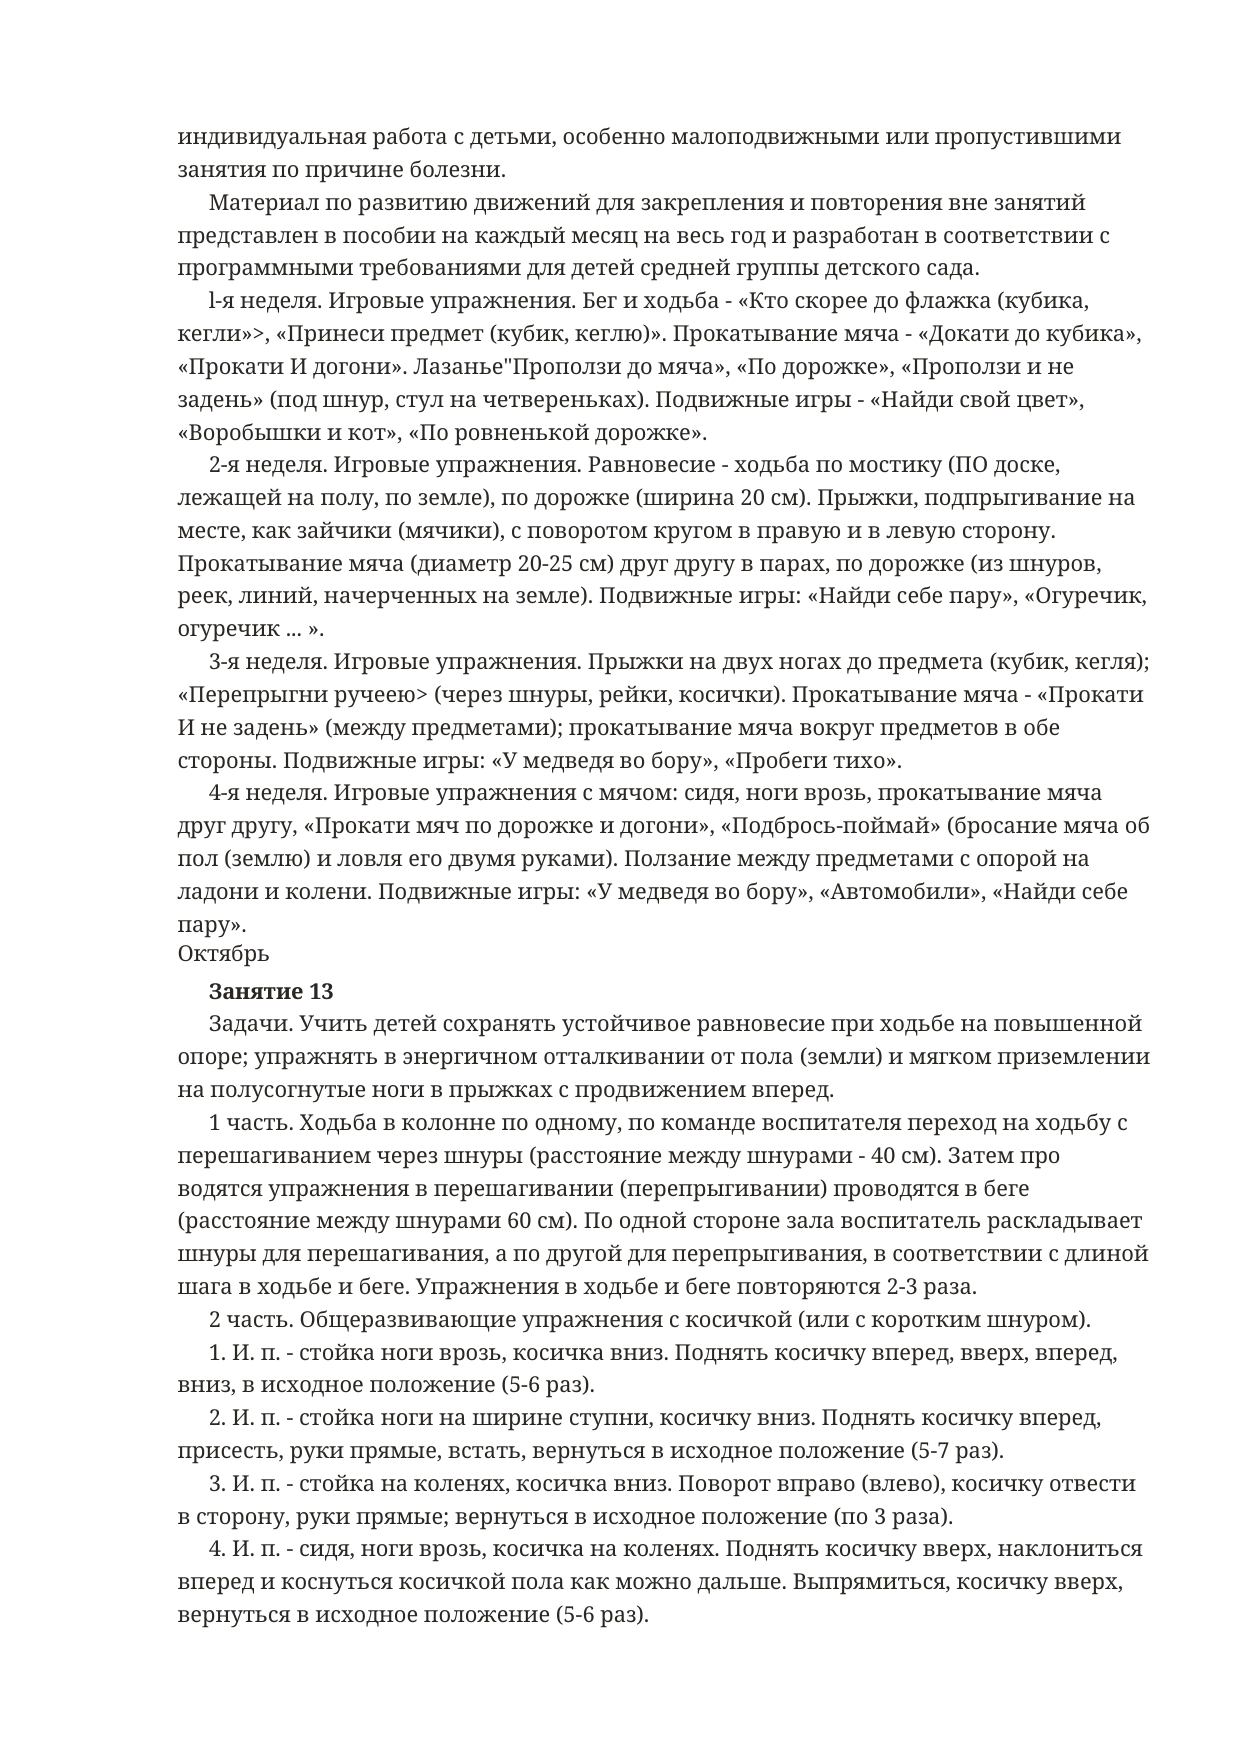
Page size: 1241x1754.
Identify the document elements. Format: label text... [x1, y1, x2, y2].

text 3. И. п. - стойка на коленях, косичка вниз. Поворот вправо (влево), косичку отвести в сторону, руки прямые; вернуться в исходное положение (по 3 раза). [177, 1465, 1152, 1530]
text 3-я неделя. Игровые упражнения. Прыжки на двух ногах до предмета (кубик, кегля); «Перепрыгни ручеею> (через шнуры, рейки, косички). Прокатывание мяча - «Прокати И не задень» (между предметами); прокатывание мяча вокруг предметов в обе стороны. Подвижные игры: «У медведя во бору», «Пробеги тихо». [177, 643, 1152, 774]
subtitle Октябрь [177, 938, 1152, 968]
text Занятие 13 [177, 973, 1152, 1005]
text 4-я неделя. Игровые упражнения с мячом: сидя, ноги врозь, прокатывание мяча друг другу, «Прокати мяч по дорожке и догони», «Подбрось-поймай» (бросание мяча об пол (землю) и ловля его двумя руками). Ползание между предметами с опорой на ладони и колени. Подвижные игры: «У медведя во бору», «Автомобили», «Найди себе пару». [177, 774, 1152, 938]
text Задачи. Учить детей сохранять устойчивое равновесие при ходьбе на повышенной опоре; упражнять в энергичном отталкивании от пола (земли) и мягком приземлении на полусогнутые ноги в прыжках с продвижением вперед. [177, 1005, 1152, 1104]
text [177, 118, 1152, 184]
text 2 часть. Общеразвивающие упражнения с косичкой (или с коротким шнуром). [177, 1301, 1152, 1333]
text 1 часть. Ходьба в колонне по одному, по команде воспитателя переход на ходьбу с перешагиванием через шнуры (расстояние между шнурами - 40 см). Затем про водятся упражнения в перешагивании (перепрыгивании) проводятся в беге (расстояние между шнурами 60 см). По одной стороне зала воспитатель раскладывает шнуры для перешагивания, а по другой для перепрыгивания, в соответствии с длиной шага в ходьбе и беге. Упражнения в ходьбе и беге повторяются 2-3 раза. [177, 1104, 1152, 1301]
text l-я неделя. Игровые упражнения. Бег и ходьба - «Кто скорее до флажка (кубика, кегли»>, «Принеси предмет (кубик, кеглю)». Прокатывание мяча - «Докати до кубика», «Прокати И догони». Лазанье"Проползи до мяча», «По дорожке», «Проползи и не задень» (под шнур, стул на четвереньках). Подвижные игры - «Найди свой цвет», «Воробышки и кот», «По ровненькой дорожке». [177, 282, 1152, 446]
text 2. И. п. - стойка ноги на ширине ступни, косичку вниз. Поднять косичку вперед, присесть, руки прямые, встать, вернуться в исходное положение (5-7 раз). [177, 1399, 1152, 1465]
text Материал по развитию движений для закрепления и повторения вне занятий представлен в пособии на каждый месяц на весь год и разработан в соответствии с программными требованиями для детей средней группы детского сада. [177, 184, 1152, 282]
text 4. И. п. - сидя, ноги врозь, косичка на коленях. Поднять косичку вверх, наклониться вперед и коснуться косичкой пола как можно дальше. Выпрямиться, косичку вверх, вернуться в исходное положение (5-6 раз). [177, 1530, 1152, 1629]
text 2-я неделя. Игровые упражнения. Равновесие - ходьба по мостику (ПО доске, лежащей на полу, по земле), по дорожке (ширина 20 см). Прыжки, подпрыгивание на месте, как зайчики (мячики), с поворотом кругом в правую и в левую сторону. Прокатывание мяча (диаметр 20-25 см) друг другу в парах, по дорожке (из шнуров, реек, линий, начерченных на земле). Подвижные игры: «Найди себе пару», «Огуречик, огуречик ... ». [177, 446, 1152, 643]
text 1. И. п. - стойка ноги врозь, косичка вниз. Поднять косичку вперед, вверх, вперед, вниз, в исходное положение (5-6 раз). [177, 1333, 1152, 1399]
